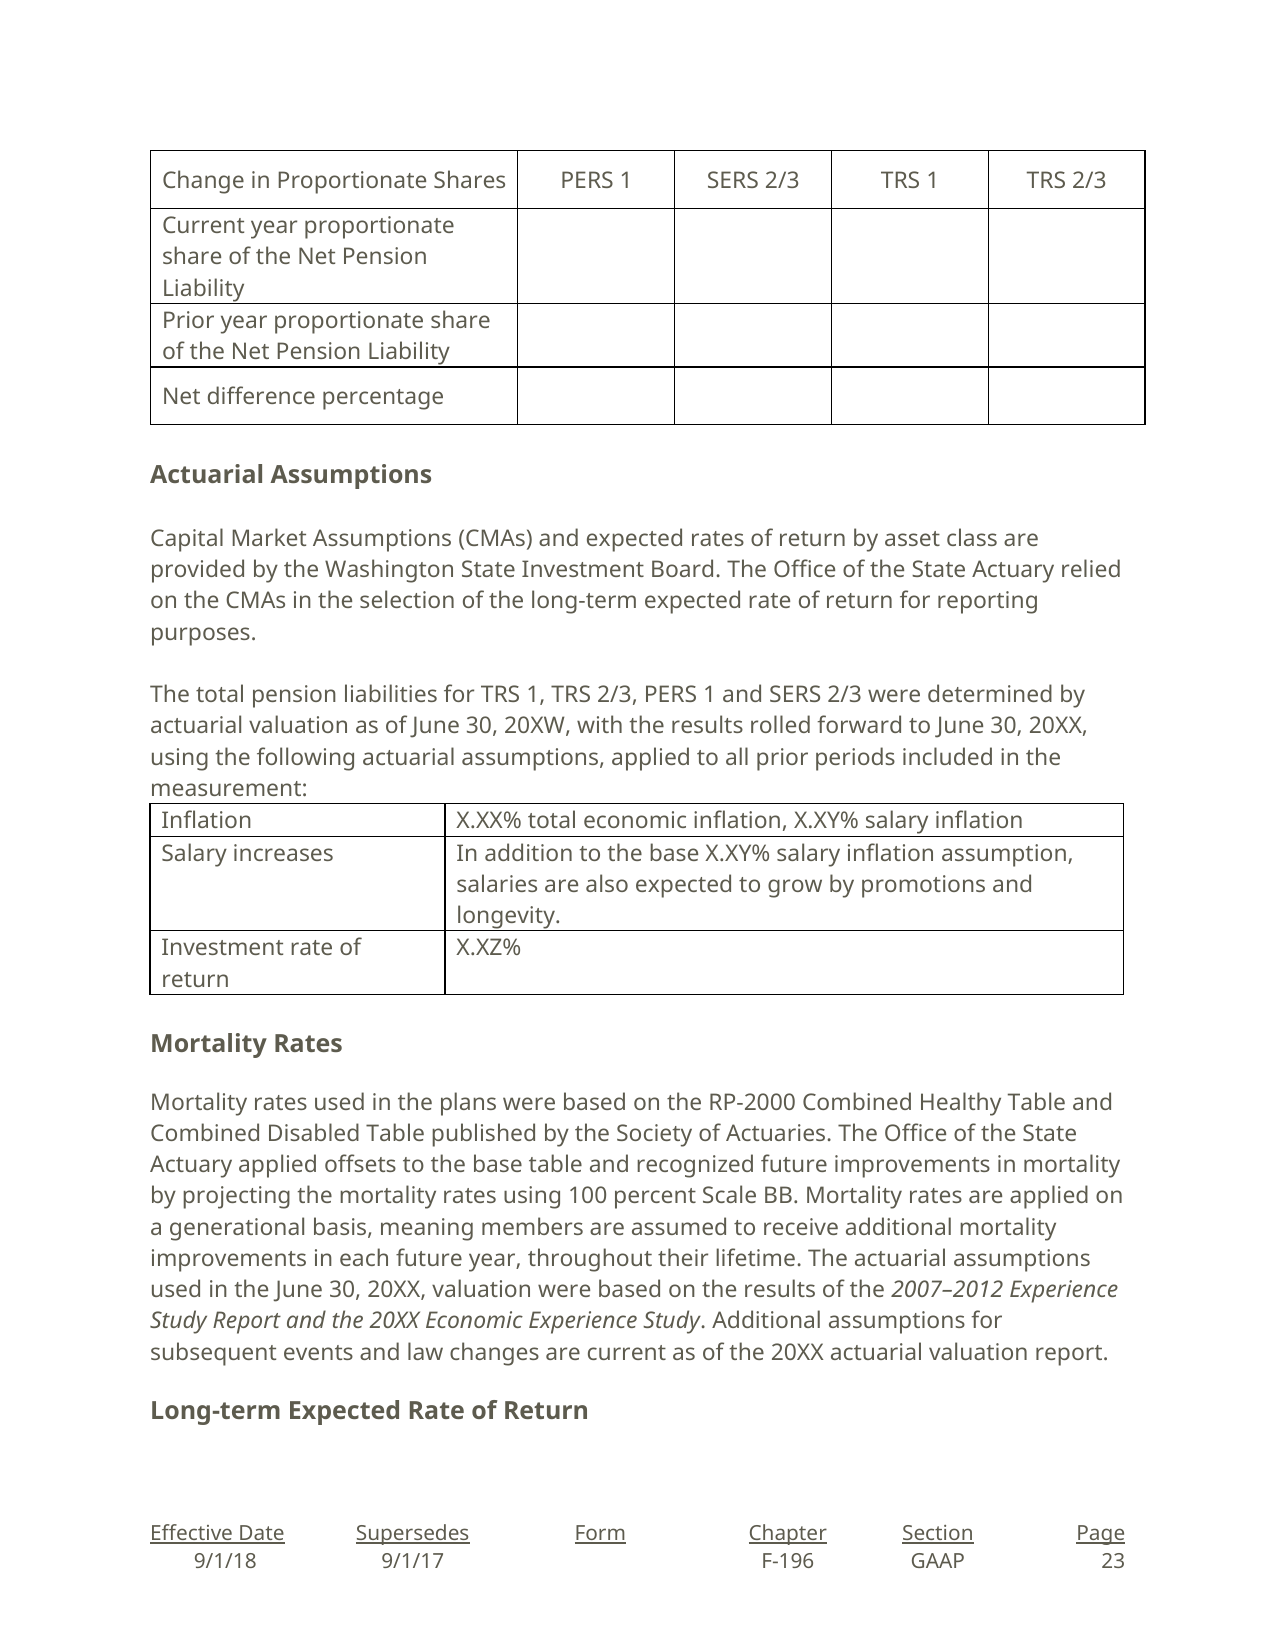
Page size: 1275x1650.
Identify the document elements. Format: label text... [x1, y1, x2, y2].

table_cell [675, 209, 831, 303]
table_cell [989, 368, 1144, 424]
table_cell Prior year proportionate share of the Net Pension Liability [151, 304, 517, 366]
table_cell In addition to the base X.XY% salary inflation assumption, salaries are also expected to grow by promotions and longevity. [446, 837, 1123, 930]
table_cell [989, 209, 1144, 303]
table_cell Salary increases [151, 837, 444, 930]
table_cell [832, 209, 988, 303]
table_cell [989, 304, 1144, 366]
text Capital Market Assumptions (CMAs) and expected rates of return by asset class are provided by the Washington State Investment Board. The Office of the State Actuary relied on the CMAs in the selection of the long-term expected rate of return for reporting purposes. [150, 522, 1125, 647]
table_header X.XX% total economic inflation, X.XY% salary inflation [446, 804, 1123, 836]
table_cell X.XZ% [446, 931, 1123, 994]
table_cell [675, 368, 831, 424]
table_cell [518, 304, 674, 366]
table_cell [675, 304, 831, 366]
subtitle Long-term Expected Rate of Return [150, 1392, 1125, 1427]
table_header Inflation [151, 804, 444, 836]
table_header TRS 1 [832, 151, 988, 208]
table_cell Net difference percentage [151, 368, 517, 424]
subtitle Mortality Rates [150, 1026, 1125, 1060]
table_cell [832, 368, 988, 424]
table_header TRS 2/3 [989, 151, 1144, 208]
table_header PERS 1 [518, 151, 674, 208]
table_cell [518, 368, 674, 424]
text The total pension liabilities for TRS 1, TRS 2/3, PERS 1 and SERS 2/3 were determined by actuarial valuation as of June 30, 20XW, with the results rolled forward to June 30, 20XX, using the following actuarial assumptions, applied to all prior periods included in the measurement: [150, 678, 1125, 803]
table_cell [832, 304, 988, 366]
table_cell Investment rate of return [151, 931, 444, 994]
table_header SERS 2/3 [675, 151, 831, 208]
subtitle Actuarial Assumptions [150, 457, 1125, 491]
table_cell [518, 209, 674, 303]
text Mortality rates used in the plans were based on the RP-2000 Combined Healthy Table and Combined Disabled Table published by the Society of Actuaries. The Office of the State Actuary applied offsets to the base table and recognized future improvements in mortality by projecting the mortality rates using 100 percent Scale BB. Mortality rates are applied on a generational basis, meaning members are assumed to receive additional mortality improvements in each future year, throughout their lifetime. The actuarial assumptions used in the June 30, 20XX, valuation were based on the results of the 2007–2012 Experience Study Report and the 20XX Economic Experience Study. Additional assumptions for subsequent events and law changes are current as of the 20XX actuarial valuation report. [150, 1086, 1125, 1367]
table_cell Current year proportionate share of the Net Pension Liability [151, 209, 517, 303]
table_header Change in Proportionate Shares [151, 151, 517, 208]
